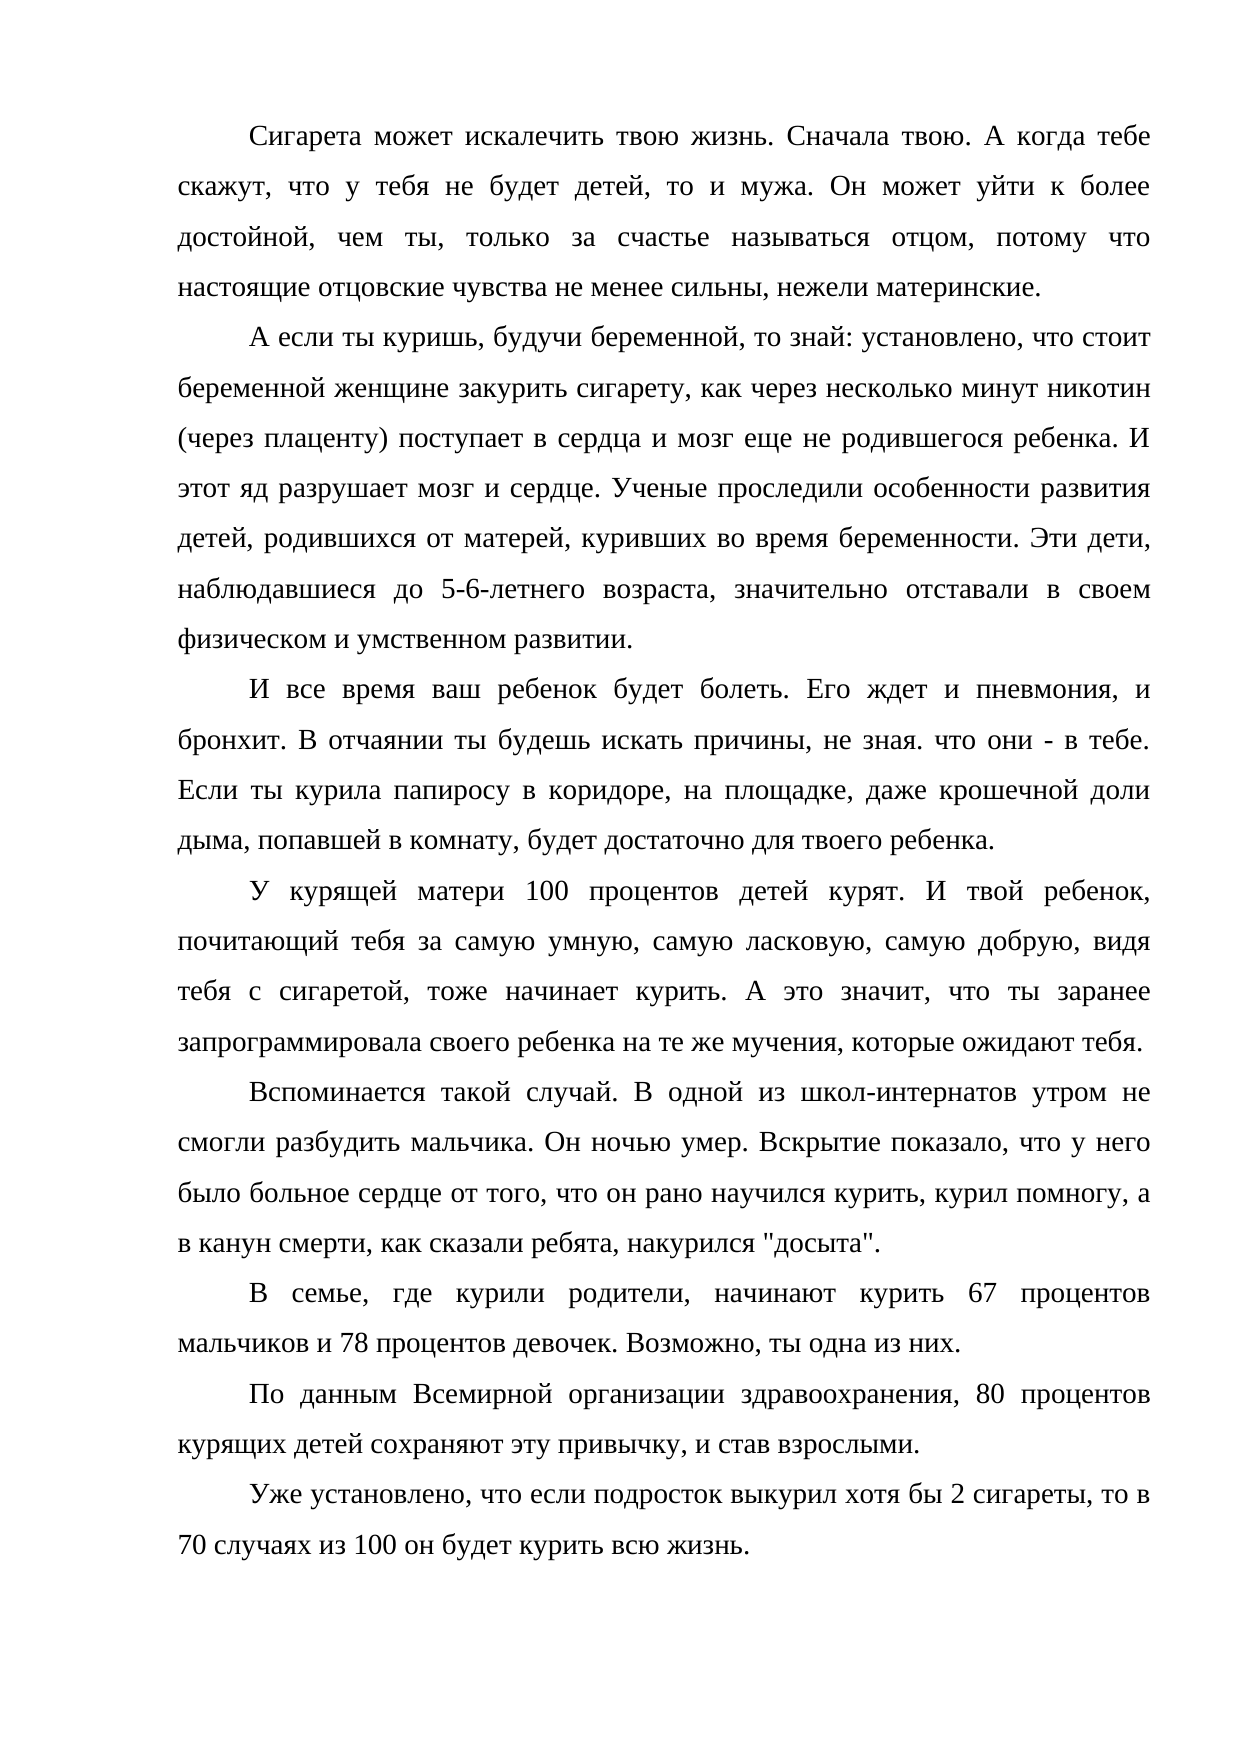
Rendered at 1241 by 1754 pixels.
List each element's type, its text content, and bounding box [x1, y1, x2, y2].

text Сигарета может искалечить твою жизнь. Сначала твою. А когда тебе скажут, что у тебя не будет детей, то и мужа. Он может уйти к более достойной, чем ты, только за счастье называться отцом, потому что настоящие отцовские чувства не менее сильны, нежели материнские. [177, 118, 1152, 303]
text В семье, где курили родители, начинают курить 67 процентов мальчиков и 78 процентов девочек. Возможно, ты одна из них. [177, 1275, 1152, 1359]
text У курящей матери 100 процентов детей курят. И твой ребенок, почитающий тебя за самую умную, самую ласковую, самую добрую, видя тебя с сигаретой, тоже начинает курить. А это значит, что ты заранее запрограммировала своего ребенка на те же мучения, которые ожидают тебя. [177, 873, 1152, 1057]
text Вспоминается такой случай. В одной из школ-интернатов утром не смогли разбудить мальчика. Он ночью умер. Вскрытие показало, что у него было больное сердце от того, что он рано научился курить, курил помногу, а в канун смерти, как сказали ребята, накурился "досыта". [177, 1074, 1152, 1258]
text А если ты куришь, будучи беременной, то знай: установлено, что стоит беременной женщине закурить сигарету, как через несколько минут никотин (через плаценту) поступает в сердца и мозг еще не родившегося ребенка. И этот яд разрушает мозг и сердце. Ученые проследили особенности развития детей, родившихся от матерей, куривших во время беременности. Эти дети, наблюдавшиеся до 5-6-летнего возраста, значительно отставали в своем физическом и умственном развитии. [177, 319, 1152, 655]
text По данным Всемирной организации здравоохранения, 80 процентов курящих детей сохраняют эту привычку, и став взрослыми. [177, 1376, 1152, 1460]
text И все время ваш ребенок будет болеть. Его ждет и пневмония, и бронхит. В отчаянии ты будешь искать причины, не зная. что они - в тебе. Если ты курила папиросу в коридоре, на площадке, даже крошечной доли дыма, попавшей в комнату, будет достаточно для твоего ребенка. [177, 672, 1152, 856]
text Уже установлено, что если подросток выкурил хотя бы 2 сигареты, то в 70 случаях из 100 он будет курить всю жизнь. [177, 1477, 1152, 1560]
